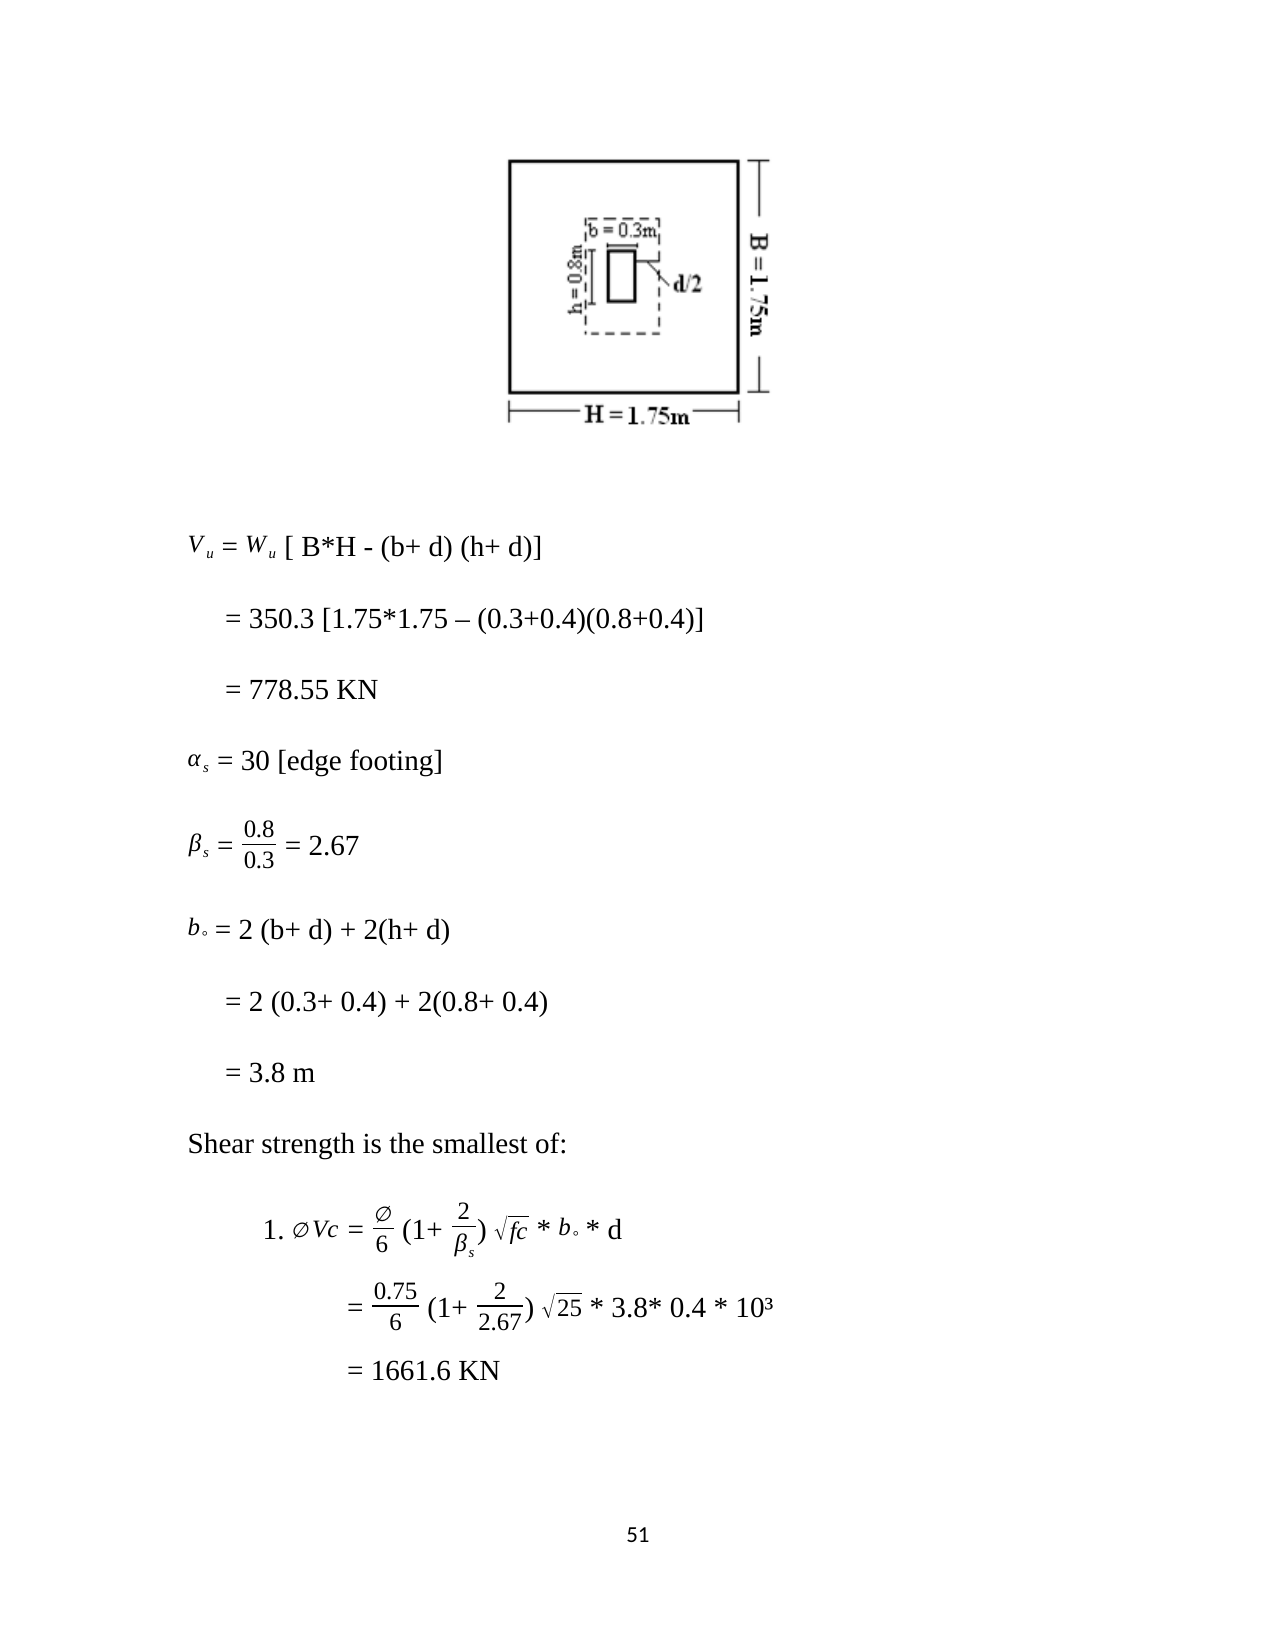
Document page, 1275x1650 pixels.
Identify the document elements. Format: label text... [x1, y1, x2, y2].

text = 2 (0.3+ 0.4) + 2(0.8+ 0.4) [225, 984, 1087, 1018]
text = 350.3 [1.75*1.75 – (0.3+0.4)(0.8+0.4)] [225, 601, 1087, 634]
text = 2 (b+ d) + 2(h+ d) [187, 912, 1087, 947]
text = 3.8 m [225, 1056, 1087, 1089]
list 1. = (1+ ) * * d [262, 1198, 1087, 1261]
text = = 2.67 [187, 816, 1087, 874]
text = [ B*H - (b+ d) (h+ d)] [187, 529, 1087, 563]
text = 30 [edge footing] [187, 743, 1087, 778]
text = 778.55 KN [225, 672, 1087, 706]
list = (1+ ) * 3.8* 0.4 * 10³ [347, 1277, 1087, 1336]
list = 1661.6 KN [347, 1353, 1087, 1387]
text Shear strength is the smallest of: [187, 1127, 1087, 1160]
picture [496, 150, 779, 437]
